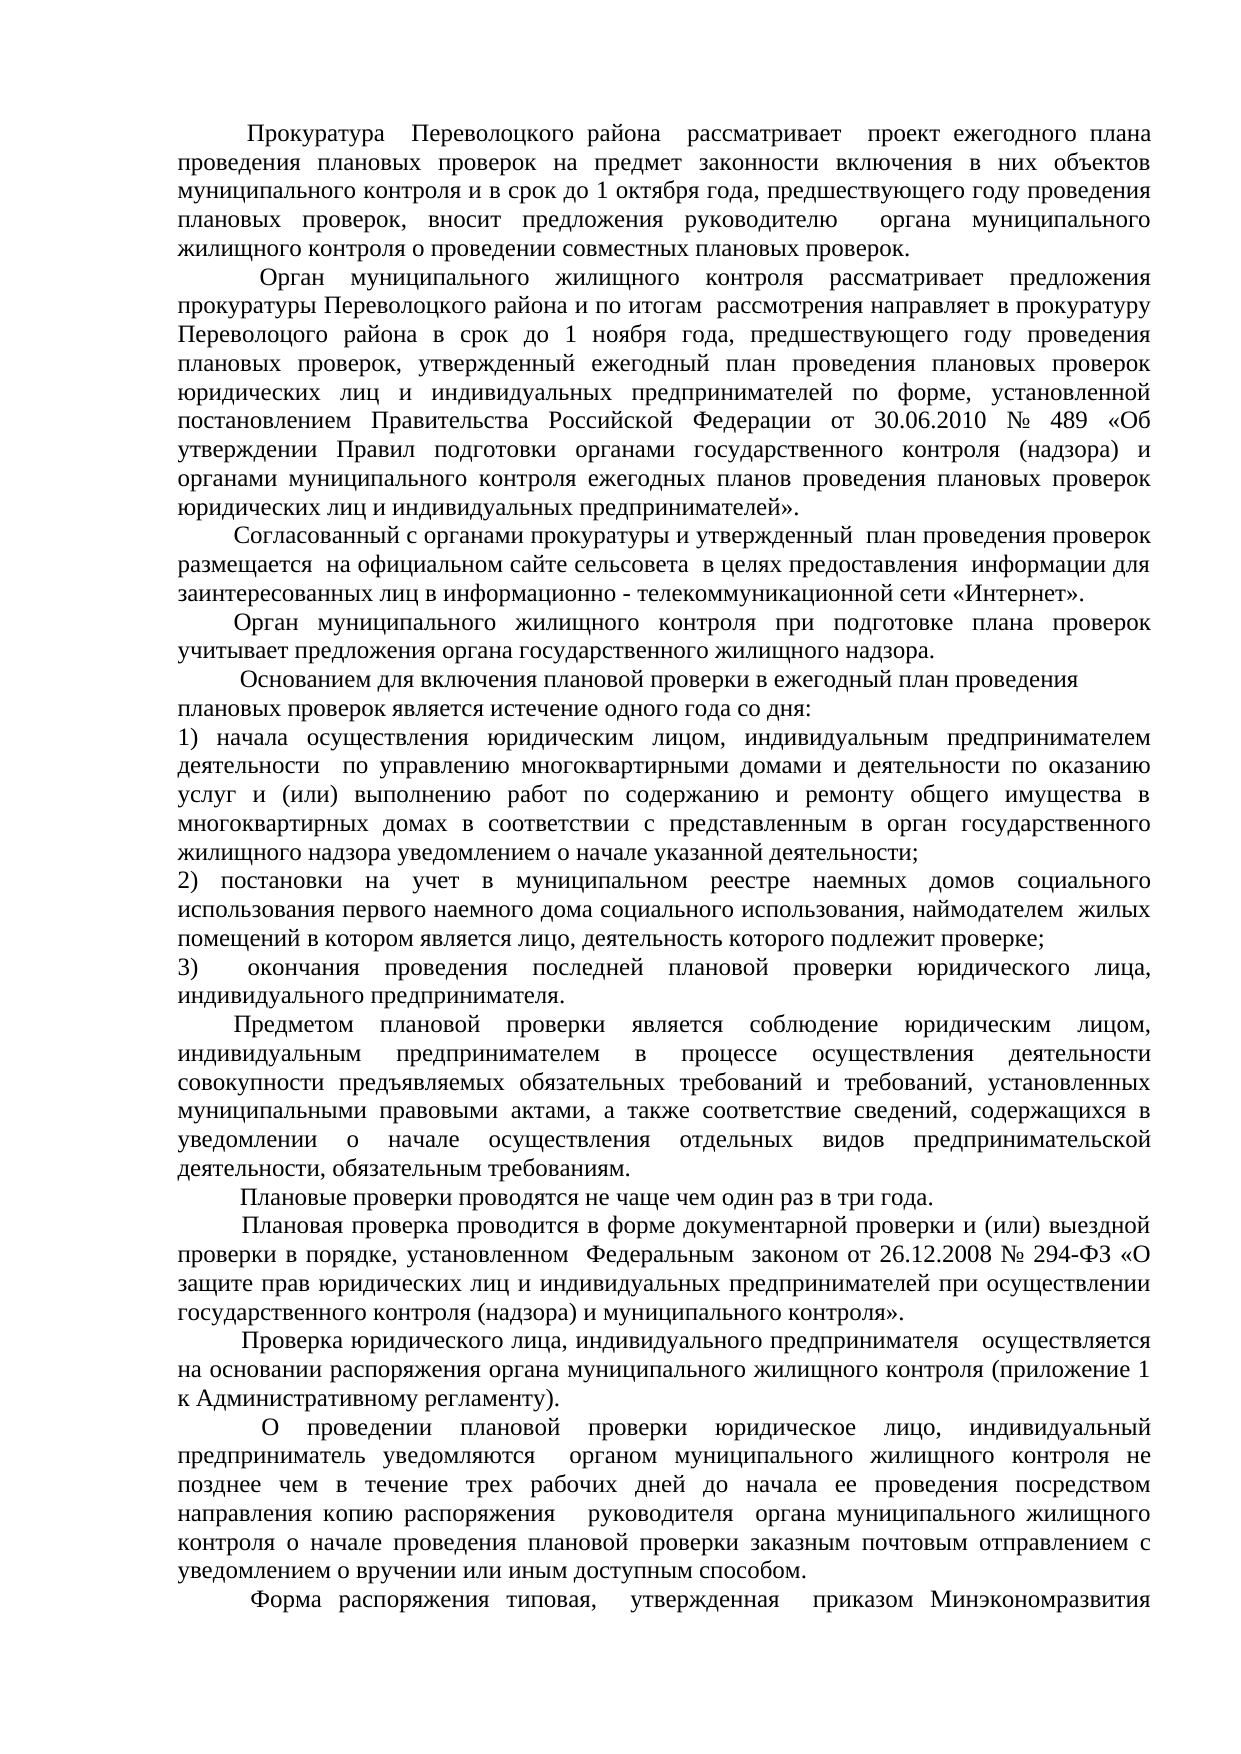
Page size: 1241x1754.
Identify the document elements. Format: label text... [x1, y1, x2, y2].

text Орган муниципального жилищного контроля при подготовке плана проверок учитывает предложения органа государственного жилищного надзора. [177, 607, 1152, 664]
text Плановые проверки проводятся не чаще чем один раз в три года. [177, 1182, 1152, 1211]
text Предметом плановой проверки является соблюдение юридическим лицом, индивидуальным предпринимателем в процессе осуществления деятельности совокупности предъявляемых обязательных требований и требований, установленных муниципальными правовыми актами, а также соответствие сведений, содержащихся в уведомлении о начале осуществления отдельных видов предпринимательской деятельности, обязательным требованиям. [177, 1009, 1152, 1182]
text О проведении плановой проверки юридическое лицо, индивидуальный предприниматель уведомляются органом муниципального жилищного контроля не позднее чем в течение трех рабочих дней до начала ее проведения посредством направления копию распоряжения руководителя органа муниципального жилищного контроля о начале проведения плановой проверки заказным почтовым отправлением с уведомлением о вручении или иным доступным способом. [177, 1412, 1152, 1584]
text Проверка юридического лица, индивидуального предпринимателя осуществляется на основании распоряжения органа муниципального жилищного контроля (приложение 1 к Административному регламенту). [177, 1326, 1152, 1412]
text Прокуратура Переволоцкого района рассматривает проект ежегодного плана проведения плановых проверок на предмет законности включения в них объектов муниципального контроля и в срок до 1 октября года, предшествующего году проведения плановых проверок, вносит предложения руководителю органа муниципального жилищного контроля о проведении совместных плановых проверок. [177, 118, 1152, 262]
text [177, 1584, 1152, 1613]
text Согласованный с органами прокуратуры и утвержденный план проведения проверок размещается на официальном сайте сельсовета в целях предоставления информации для заинтересованных лиц в информационно - телекоммуникационной сети «Интернет». [177, 521, 1152, 607]
text Плановая проверка проводится в форме документарной проверки и (или) выездной проверки в порядке, установленном Федеральным законом от 26.12.2008 № 294-ФЗ «О защите прав юридических лиц и индивидуальных предпринимателей при осуществлении государственного контроля (надзора) и муниципального контроля». [177, 1211, 1152, 1326]
text 2) постановки на учет в муниципальном реестре наемных домов социального использования первого наемного дома социального использования, наймодателем жилых помещений в котором является лицо, деятельность которого подлежит проверке; [177, 866, 1152, 952]
text Основанием для включения плановой проверки в ежегодный план проведения плановых проверок является истечение одного года со дня: [177, 664, 1152, 722]
text 1) начала осуществления юридическим лицом, индивидуальным предпринимателем деятельности по управлению многоквартирными домами и деятельности по оказанию услуг и (или) выполнению работ по содержанию и ремонту общего имущества в многоквартирных домах в соответствии с представленным в орган государственного жилищного надзора уведомлением о начале указанной деятельности; [177, 722, 1152, 866]
text 3) окончания проведения последней плановой проверки юридического лица, индивидуального предпринимателя. [177, 952, 1152, 1009]
text Орган муниципального жилищного контроля рассматривает предложения прокуратуры Переволоцкого района и по итогам рассмотрения направляет в прокуратуру Переволоцого района в срок до 1 ноября года, предшествующего году проведения плановых проверок, утвержденный ежегодный план проведения плановых проверок юридических лиц и индивидуальных предпринимателей по форме, установленной постановлением Правительства Российской Федерации от 30.06.2010 № 489 «Об утверждении Правил подготовки органами государственного контроля (надзора) и органами муниципального контроля ежегодных планов проведения плановых проверок юридических лиц и индивидуальных предпринимателей». [177, 262, 1152, 521]
